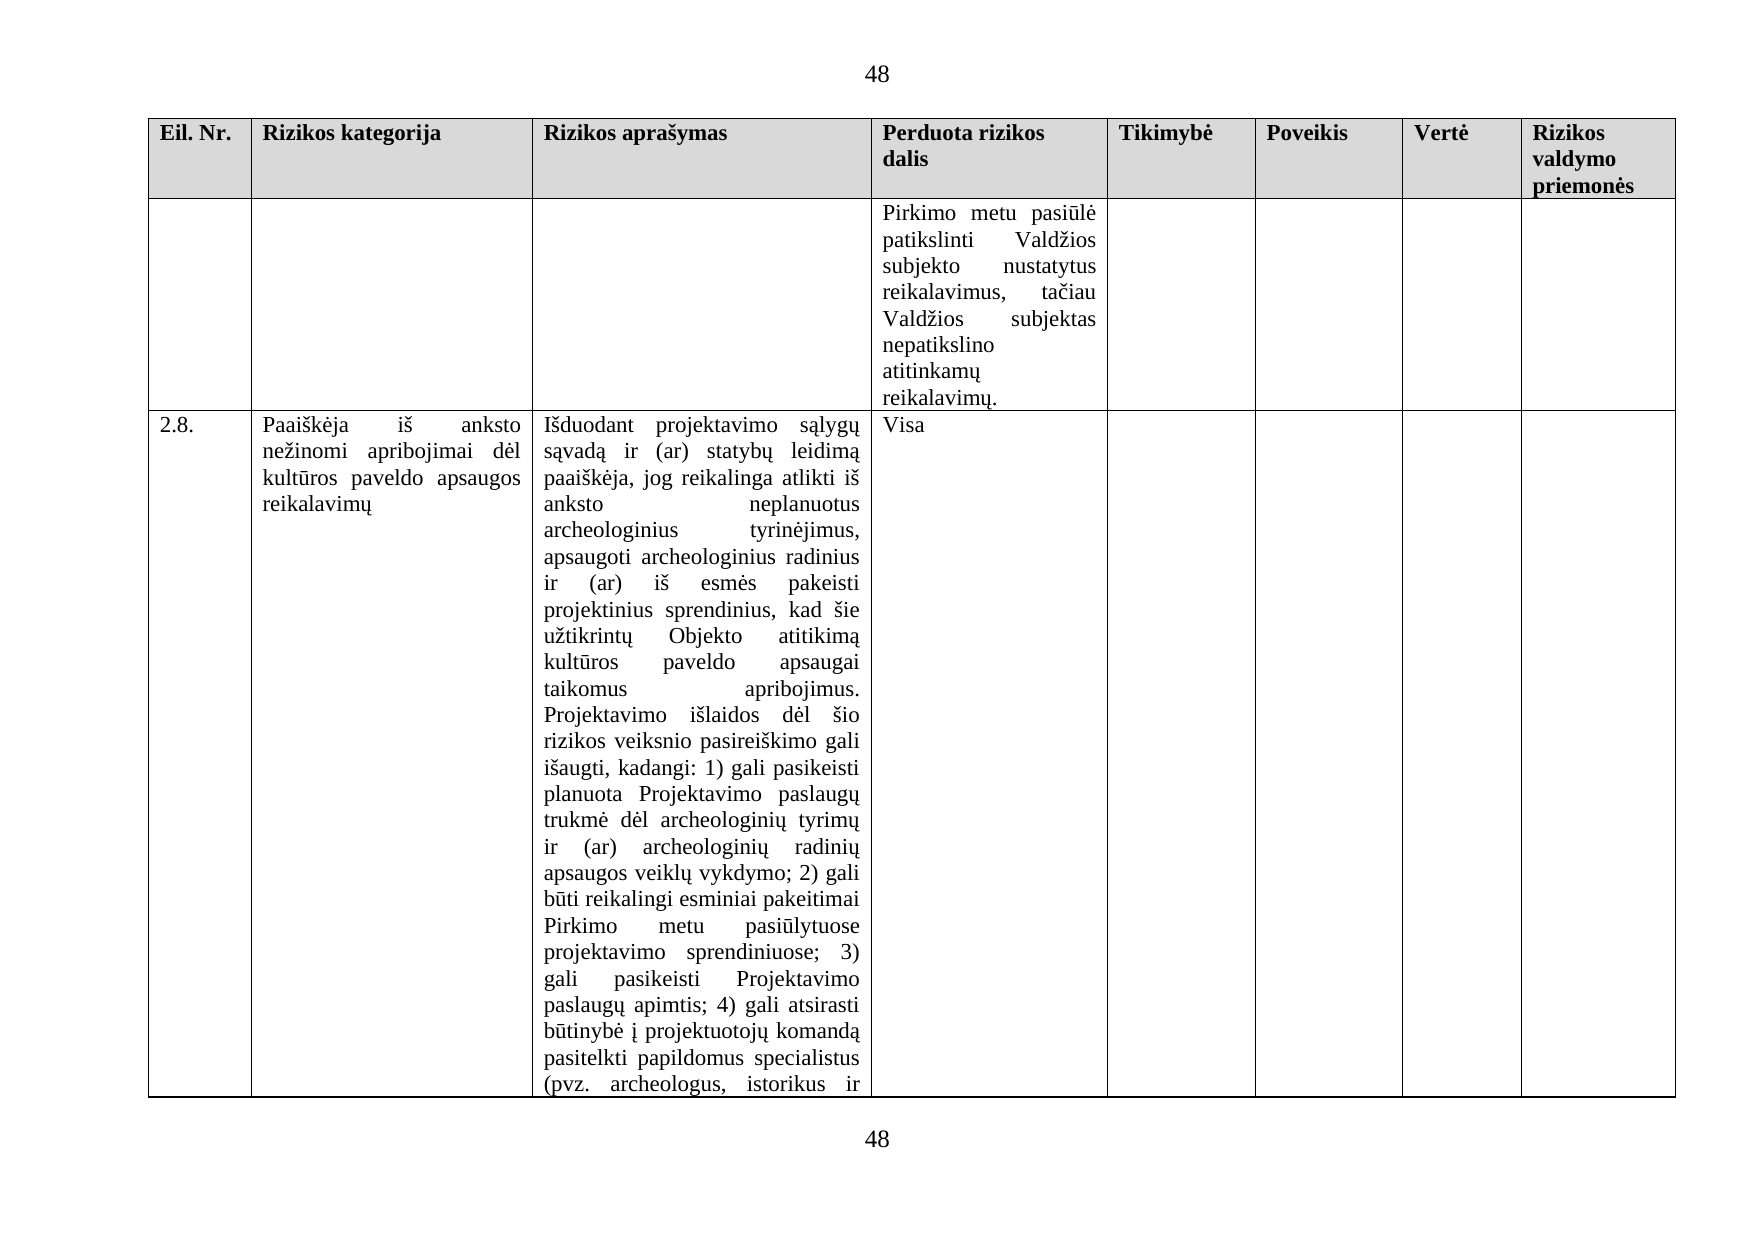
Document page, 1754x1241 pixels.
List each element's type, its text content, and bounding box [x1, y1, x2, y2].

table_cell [872, 199, 1107, 410]
table_cell Visa [872, 411, 1107, 1096]
table_header Perduota rizikos dalis [872, 119, 1107, 198]
table_cell [149, 199, 251, 410]
table_header Rizikos valdymo priemonės [1522, 119, 1675, 198]
table_header Rizikos kategorija [252, 119, 532, 198]
table_cell [1108, 411, 1255, 1096]
table_header Rizikos aprašymas [533, 119, 871, 198]
table_cell [1522, 199, 1675, 410]
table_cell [533, 411, 871, 1096]
table_cell [1522, 411, 1675, 1096]
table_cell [533, 199, 871, 410]
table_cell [252, 199, 532, 410]
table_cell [252, 411, 532, 1096]
table_header Tikimybė [1108, 119, 1255, 198]
table_header Vertė [1403, 119, 1521, 198]
table_cell [1403, 199, 1521, 410]
table_cell [1108, 199, 1255, 410]
table_cell [1403, 411, 1521, 1096]
table_cell [1256, 199, 1402, 410]
table_header Eil. Nr. [149, 119, 251, 198]
table_cell [149, 411, 251, 1096]
table_cell [1256, 411, 1402, 1096]
table_header Poveikis [1256, 119, 1402, 198]
